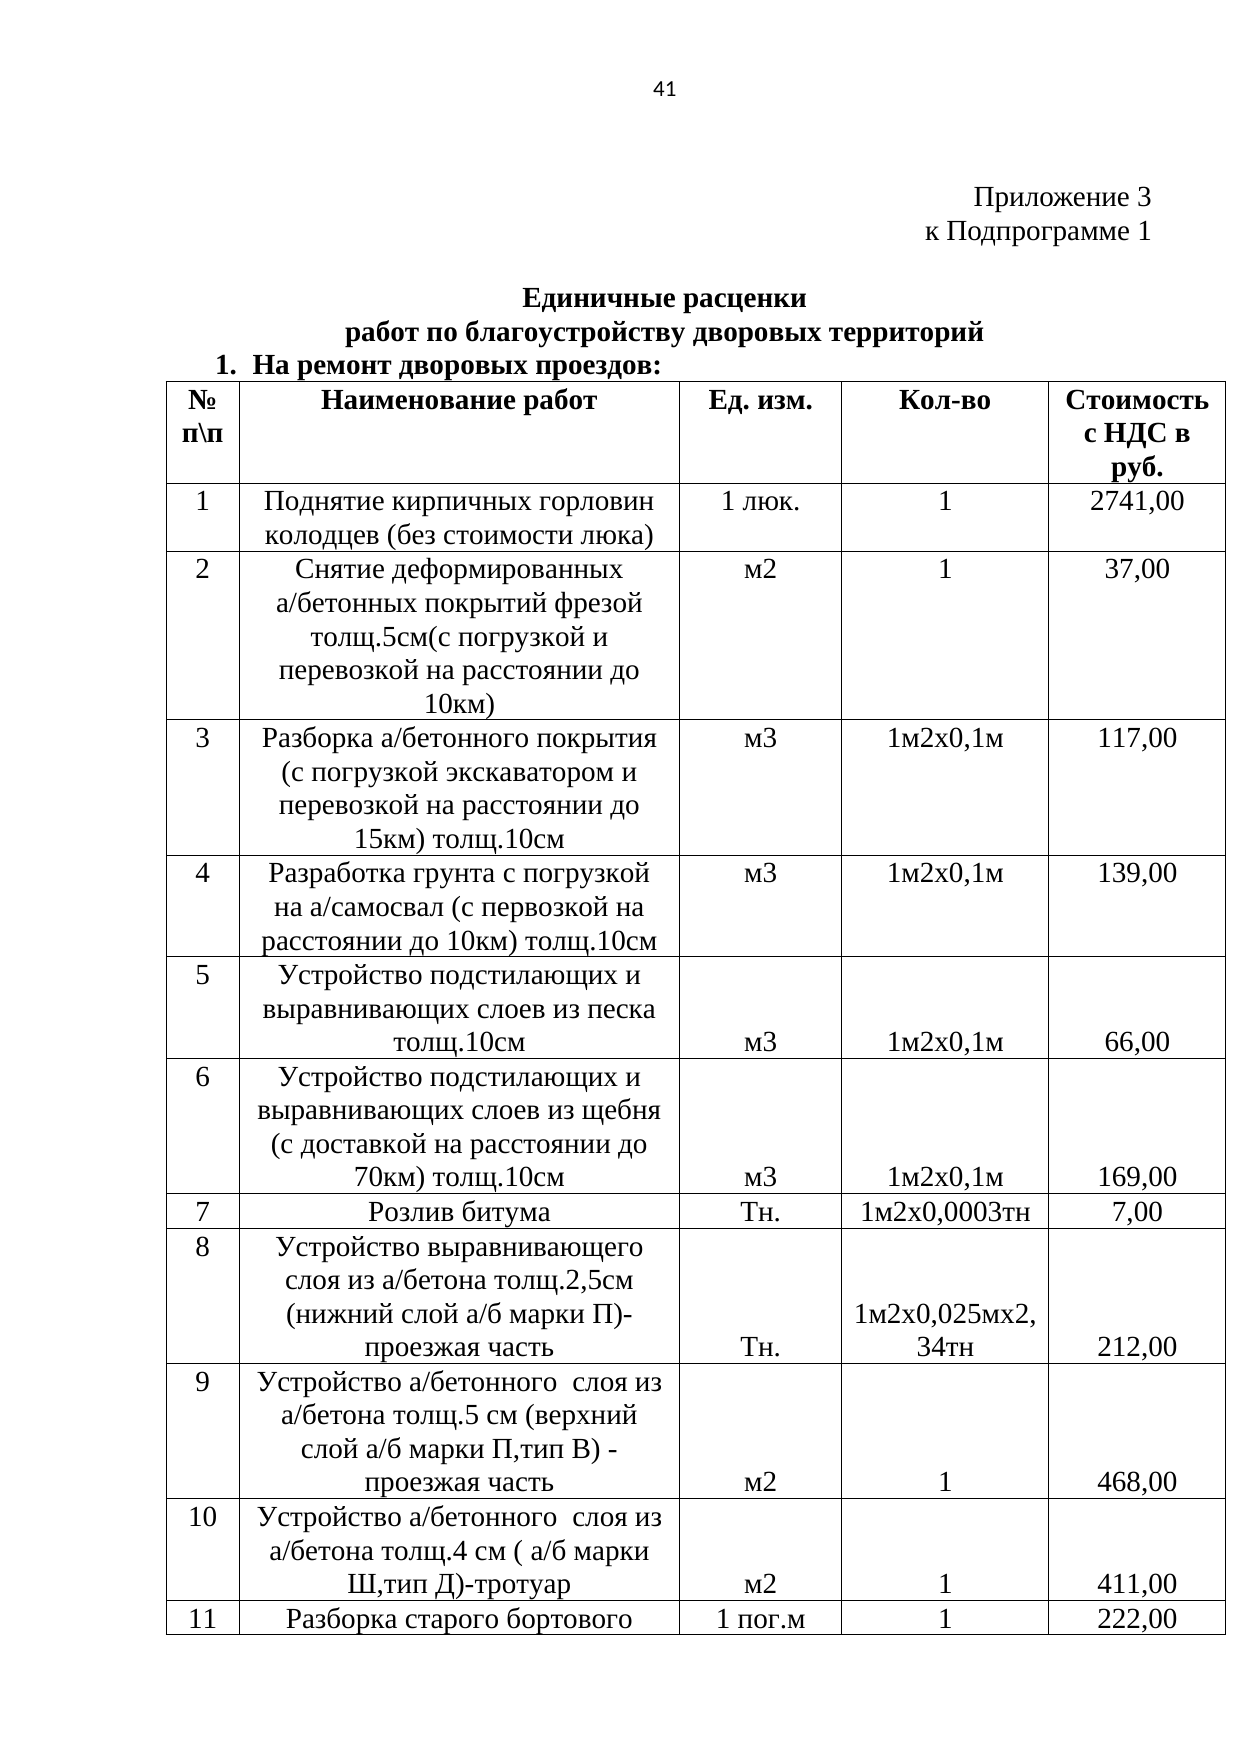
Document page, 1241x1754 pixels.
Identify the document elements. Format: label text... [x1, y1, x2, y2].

table_cell 10 [167, 1499, 239, 1600]
table_cell 1 [842, 484, 1048, 551]
table_cell 66,00 [1049, 957, 1225, 1058]
table_cell 1м2х0,025мх2,34тн [842, 1229, 1048, 1363]
table_cell 1 [167, 484, 239, 551]
table_cell Тн. [680, 1229, 841, 1363]
table_cell 468,00 [1049, 1364, 1225, 1498]
table_cell 411,00 [1049, 1499, 1225, 1600]
table_cell Разборка а/бетонного покрытия (с погрузкой экскаватором и перевозкой на расстоянии до 15км) толщ.10см [240, 720, 679, 854]
text Приложение 3 [177, 179, 1152, 213]
table_cell Устройство подстилающих и выравнивающих слоев из щебня (с доставкой на расстоянии до 70км) толщ.10см [240, 1059, 679, 1193]
table_cell 1 [842, 1499, 1048, 1600]
table_cell 7,00 [1049, 1194, 1225, 1228]
table_cell Разработка грунта с погрузкой на а/самосвал (с первозкой на расстоянии до 10км) толщ.10см [240, 856, 679, 956]
table_cell 1м2х0,1м [842, 957, 1048, 1058]
table_cell 1м2х0,0003тн [842, 1194, 1048, 1228]
table_cell м3 [680, 1059, 841, 1193]
table_cell 212,00 [1049, 1229, 1225, 1363]
table_cell 1 [842, 552, 1048, 719]
table_cell 9 [167, 1364, 239, 1498]
table_cell Устройство а/бетонного слоя из а/бетона толщ.4 см ( а/б марки Ш,тип Д)-тротуар [240, 1499, 679, 1600]
table_cell 1м2х0,1м [842, 720, 1048, 854]
table_header Ед. изм. [680, 382, 841, 482]
table_cell 3 [167, 720, 239, 854]
table_cell м2 [680, 1364, 841, 1498]
table_cell 169,00 [1049, 1059, 1225, 1193]
table_cell Устройство а/бетонного слоя из а/бетона толщ.5 см (верхний слой а/б марки П,тип В) -проезжая часть [240, 1364, 679, 1498]
table_cell 8 [167, 1229, 239, 1363]
table_cell 1м2х0,1м [842, 1059, 1048, 1193]
list На ремонт дворовых проездов: [215, 347, 1152, 381]
table_cell 1 пог.м [680, 1601, 841, 1634]
table_cell Поднятие кирпичных горловин колодцев (без стоимости люка) [240, 484, 679, 551]
table_cell 1 [842, 1601, 1048, 1634]
table_cell 37,00 [1049, 552, 1225, 719]
text к Подпрограмме 1 [177, 213, 1152, 247]
table_cell м3 [680, 720, 841, 854]
table_cell 139,00 [1049, 856, 1225, 956]
table_cell 117,00 [1049, 720, 1225, 854]
table_cell Розлив битума [240, 1194, 679, 1228]
table_cell 222,00 [1049, 1601, 1225, 1634]
table_cell м3 [680, 856, 841, 956]
table_cell 6 [167, 1059, 239, 1193]
table_cell Устройство выравнивающего слоя из а/бетона толщ.2,5см (нижний слой а/б марки П)-проезжая часть [240, 1229, 679, 1363]
table_cell 4 [167, 856, 239, 956]
table_cell 7 [167, 1194, 239, 1228]
table_cell 5 [167, 957, 239, 1058]
table_cell 2741,00 [1049, 484, 1225, 551]
table_cell Тн. [680, 1194, 841, 1228]
table_cell Снятие деформированных а/бетонных покрытий фрезой толщ.5см(с погрузкой и перевозкой на расстоянии до 10км) [240, 552, 679, 719]
table_cell 11 [167, 1601, 239, 1634]
table_header Стоимость с НДС в руб. [1049, 382, 1225, 482]
table_cell 1 [842, 1364, 1048, 1498]
table_header Кол-во [842, 382, 1048, 482]
table_cell 1м2х0,1м [842, 856, 1048, 956]
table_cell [240, 1601, 679, 1634]
table_cell м2 [680, 552, 841, 719]
text Единичные расценки [177, 280, 1152, 314]
table_cell м3 [680, 957, 841, 1058]
table_cell 2 [167, 552, 239, 719]
table_header № п\п [167, 382, 239, 482]
table_header Наименование работ [240, 382, 679, 482]
table_cell Устройство подстилающих и выравнивающих слоев из песка толщ.10см [240, 957, 679, 1058]
table_cell 1 люк. [680, 484, 841, 551]
table_cell м2 [680, 1499, 841, 1600]
text работ по благоустройству дворовых территорий [177, 314, 1152, 347]
